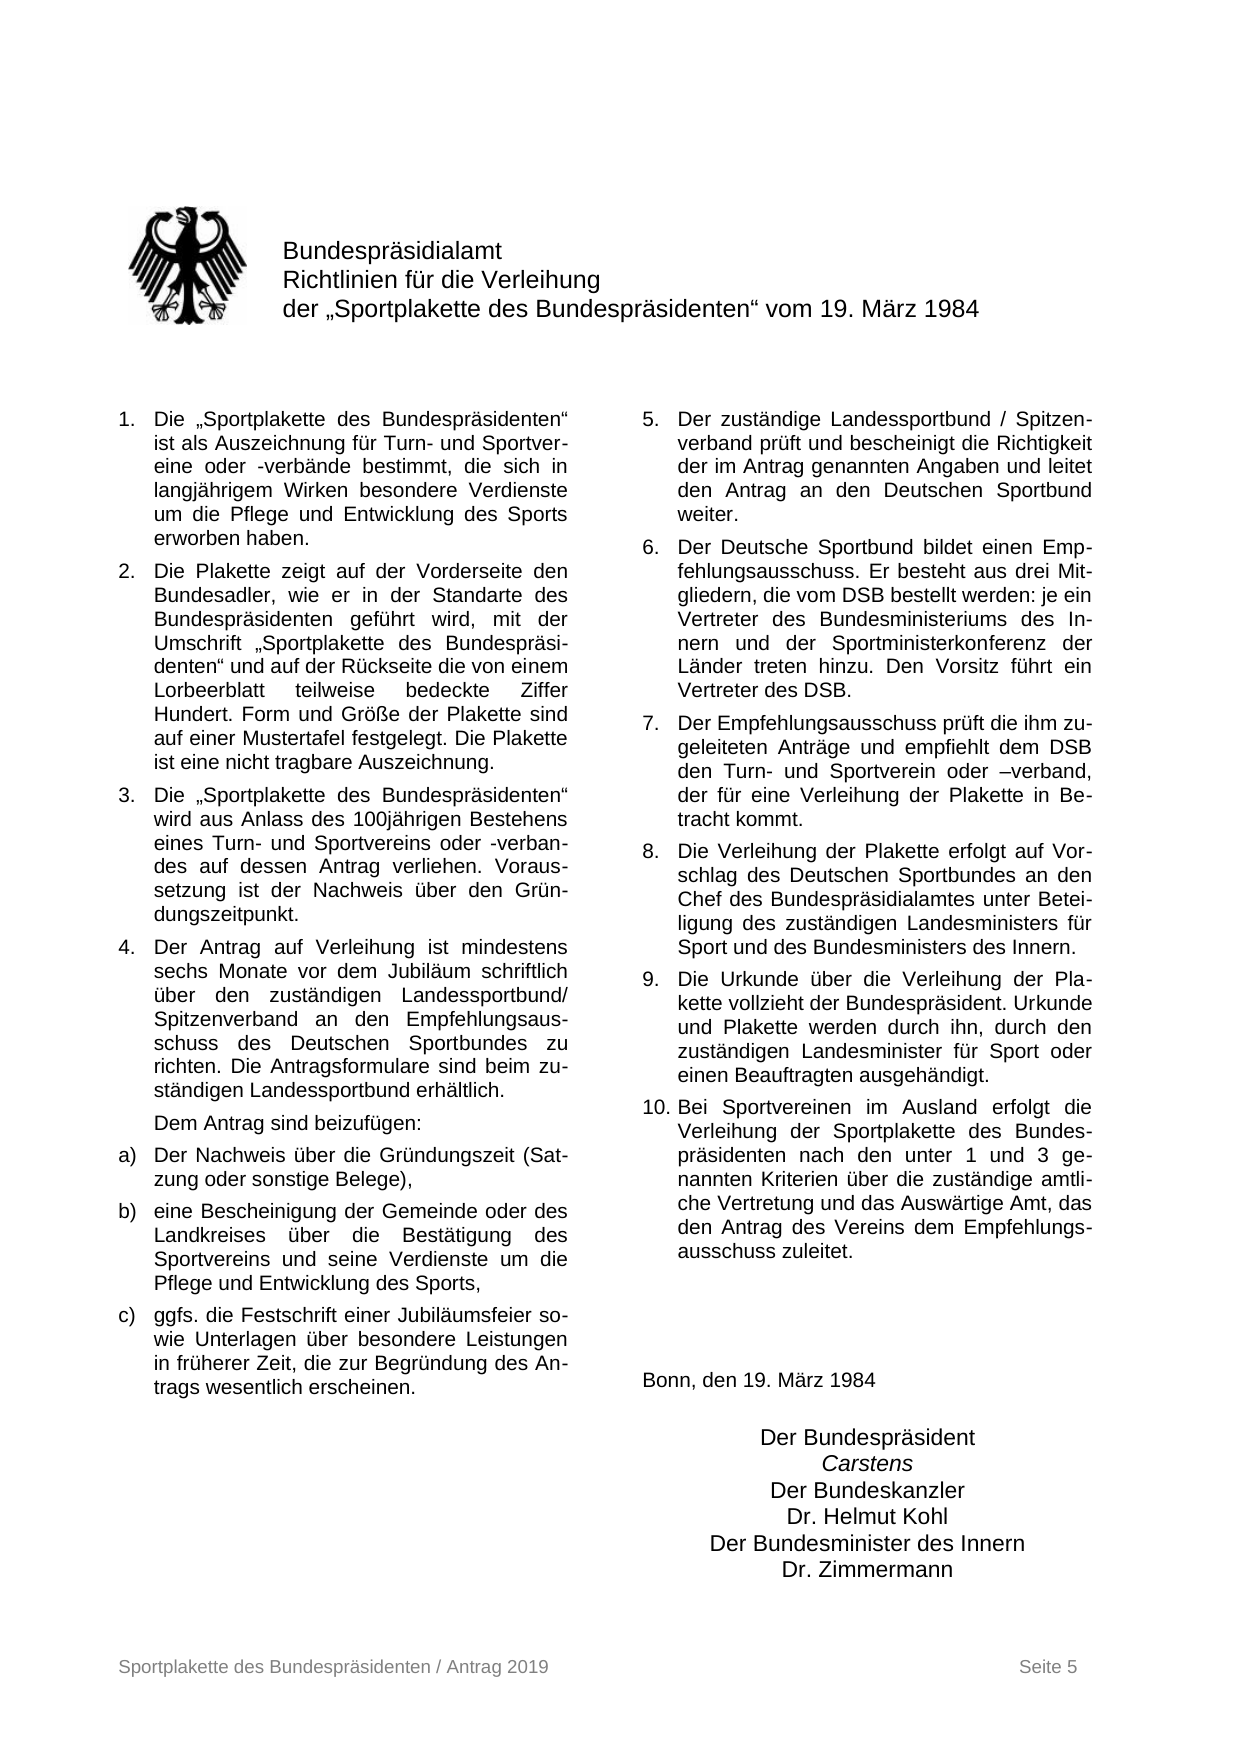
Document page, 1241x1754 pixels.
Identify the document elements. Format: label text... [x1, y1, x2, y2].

list Der zuständige Landessportbund / Spitzenverband prüft und bescheinigt die Richtigkeit der im Antrag genannten Angaben und leitet den Antrag an den Deutschen Sportbund weiter. [642, 406, 1092, 526]
text der „Sportplakette des Bundespräsidenten“ vom 19. März 1984 [118, 294, 1092, 322]
text Dr. Helmut Kohl [642, 1503, 1092, 1529]
list Bei Sportvereinen im Ausland erfolgt die Verleihung der Sportplakette des Bundespräsidenten nach den unter 1 und 3 genannten Kriterien über die zuständige amtliche Vertretung und das Auswärtige Amt, das den Antrag des Vereins dem Empfehlungsausschuss zuleitet. [642, 1095, 1092, 1263]
text Der Bundeskanzler [642, 1477, 1092, 1503]
text Carstens [642, 1450, 1092, 1477]
text Richtlinien für die Verleihung [118, 265, 1092, 294]
list Die „Sportplakette des Bundespräsidenten“ wird aus Anlass des 100jährigen Bestehens eines Turn- und Sportvereins oder -verbandes auf dessen Antrag verliehen. Voraussetzung ist der Nachweis über den Gründungszeitpunkt. [118, 782, 568, 926]
picture [128, 206, 247, 265]
list Die „Sportplakette des Bundespräsidenten“ ist als Auszeichnung für Turn- und Sportvereine oder -verbände bestimmt, die sich in langjährigem Wirken besondere Verdienste um die Pflege und Entwicklung des Sports erworben haben. [118, 406, 568, 550]
list Die Plakette zeigt auf der Vorderseite den Bundesadler, wie er in der Standarte des Bundespräsidenten geführt wird, mit der Umschrift „Sportplakette des Bundespräsidenten“ und auf der Rückseite die von einem Lorbeerblatt teilweise bedeckte Ziffer Hundert. Form und Größe der Plakette sind auf einer Mustertafel festgelegt. Die Plakette ist eine nicht tragbare Auszeichnung. [118, 558, 568, 774]
text Dr. Zimmermann [642, 1556, 1092, 1582]
list eine Bescheinigung der Gemeinde oder des Landkreises über die Bestätigung des Sportvereins und seine Verdienste um die Pflege und Entwicklung des Sports, [118, 1199, 568, 1295]
text Der Bundespräsident [642, 1424, 1092, 1450]
list Der Empfehlungsausschuss prüft die ihm zugeleiteten Anträge und empfiehlt dem DSB den Turn- und Sportverein oder –verband, der für eine Verleihung der Plakette in Betracht kommt. [642, 711, 1092, 830]
text Dem Antrag sind beizufügen: [118, 1111, 568, 1134]
list Die Verleihung der Plakette erfolgt auf Vorschlag des Deutschen Sportbundes an den Chef des Bundespräsidialamtes unter Beteiligung des zuständigen Landesministers für Sport und des Bundesministers des Innern. [642, 839, 1092, 958]
text Der Bundesminister des Innern [642, 1529, 1092, 1556]
list Die Urkunde über die Verleihung der Plakette vollzieht der Bundespräsident. Urkunde und Plakette werden durch ihn, durch den zuständigen Landesminister für Sport oder einen Beauftragten ausgehändigt. [642, 967, 1092, 1087]
list Der Antrag auf Verleihung ist mindestens sechs Monate vor dem Jubiläum schriftlich über den zuständigen Landessportbund/ Spitzenverband an den Empfehlungsausschuss des Deutschen Sportbundes zu richten. Die Antragsformulare sind beim zuständigen Landessportbund erhältlich. [118, 934, 568, 1102]
list Der Nachweis über die Gründungszeit (Satzung oder sonstige Belege), [118, 1143, 568, 1191]
text Bonn, den 19. März 1984 [642, 1368, 1092, 1392]
list ggfs. die Festschrift einer Jubiläumsfeier sowie Unterlagen über besondere Leistungen in früherer Zeit, die zur Begründung des Antrags wesentlich erscheinen. [118, 1303, 568, 1399]
list Der Deutsche Sportbund bildet einen Empfehlungsausschuss. Er besteht aus drei Mitgliedern, die vom DSB bestellt werden: je ein Vertreter des Bundesministeriums des Innern und der Sportministerkonferenz der Länder treten hinzu. Den Vorsitz führt ein Vertreter des DSB. [642, 534, 1092, 702]
